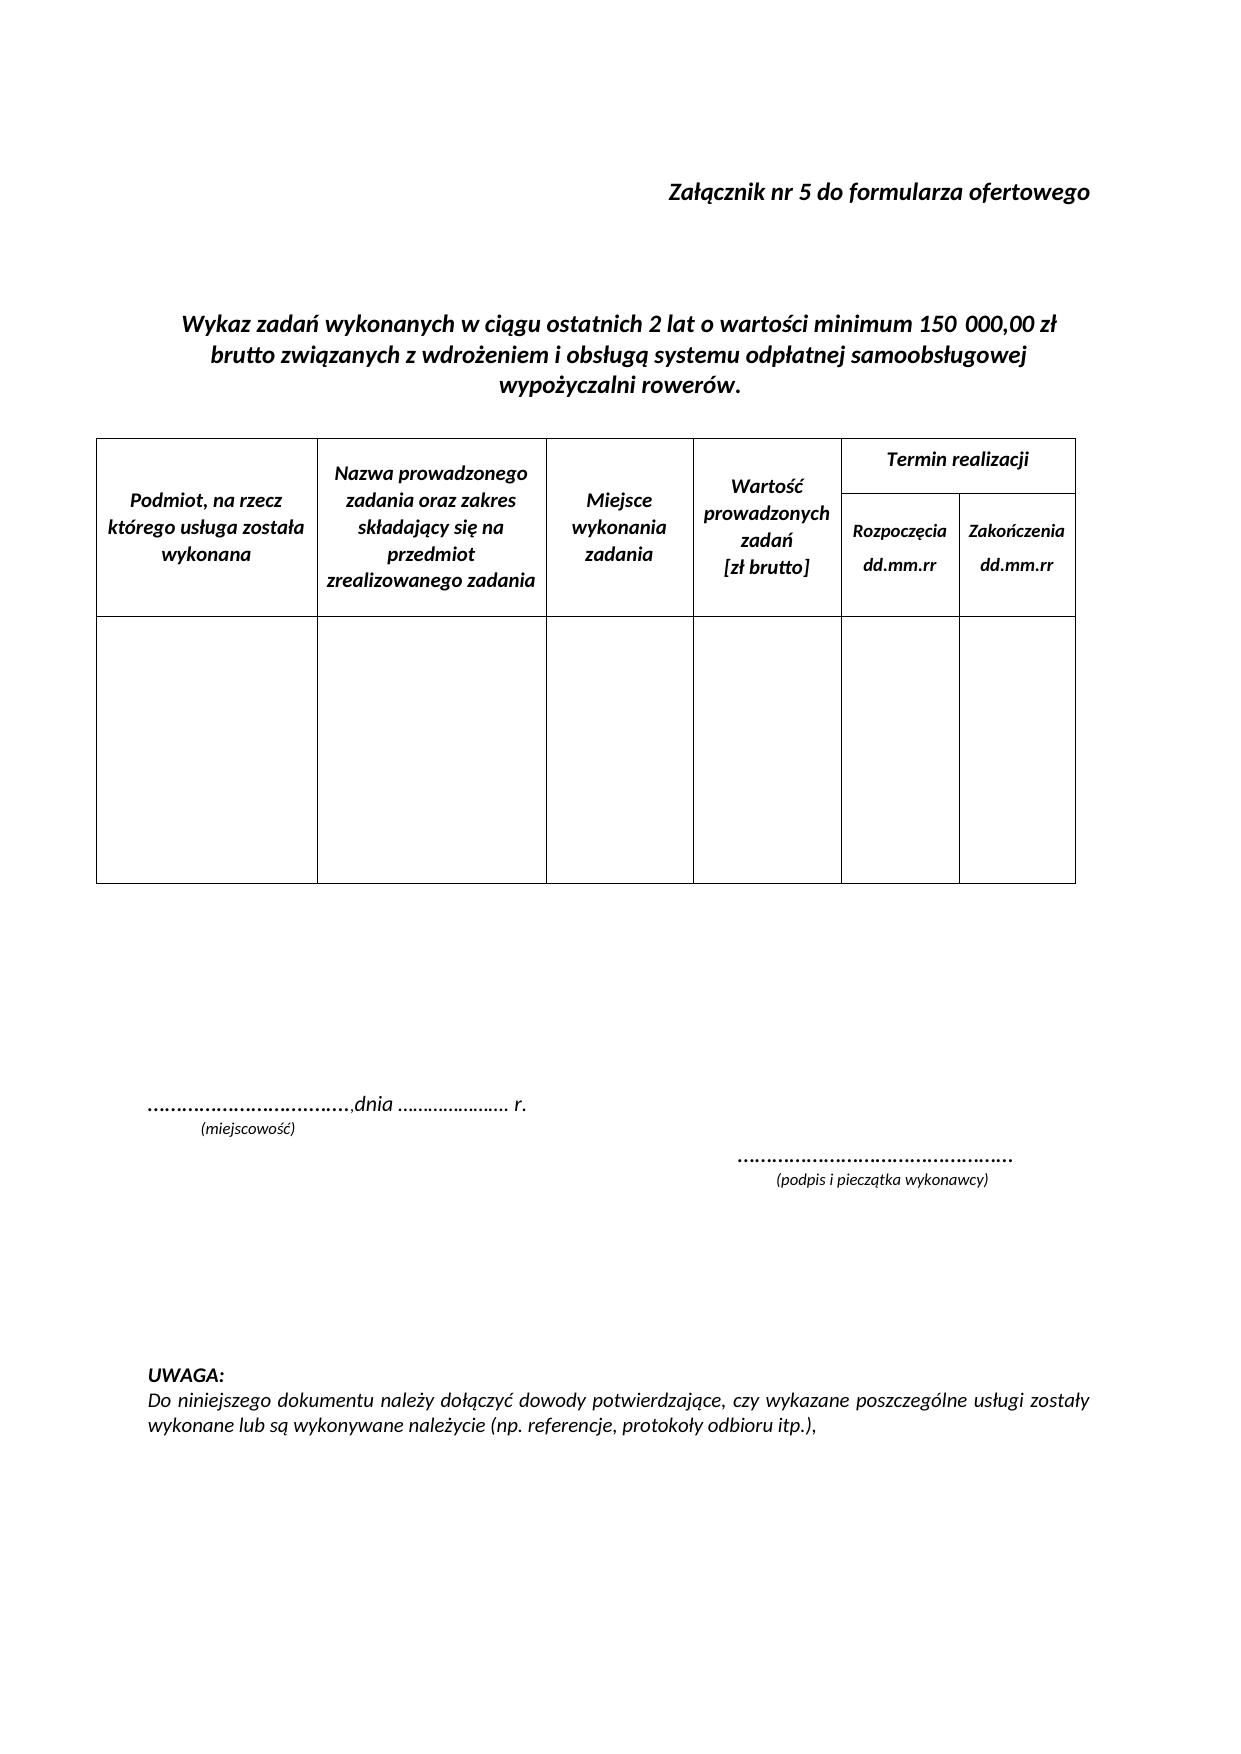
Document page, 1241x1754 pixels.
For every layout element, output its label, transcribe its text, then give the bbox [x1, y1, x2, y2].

text Załącznik nr 5 do formularza ofertowego [148, 176, 1093, 207]
text wypożyczalni rowerów. [148, 369, 1093, 400]
table_header Podmiot, na rzecz którego usługa została wykonana [97, 439, 317, 616]
table_header Wartość prowadzonych zadań [zł brutto] [694, 439, 841, 616]
text Do niniejszego dokumentu należy dołączyć dowody potwierdzające, czy wykazane poszczególne usługi zostały wykonane lub są wykonywane należycie (np. referencje, protokoły odbioru itp.), [148, 1387, 1093, 1438]
table_cell Rozpoczęcia dd.mm.rr [842, 494, 959, 616]
table_cell [694, 617, 841, 883]
table_header Nazwa prowadzonego zadania oraz zakres składający się na przedmiot zrealizowanego zadania [318, 439, 546, 616]
table_cell [842, 617, 959, 883]
text ……………………….…….,dnia …………………. r. [148, 1087, 1093, 1118]
text Wykaz zadań wykonanych w ciągu ostatnich 2 lat o wartości minimum 150 000,00 zł brutto związanych z wdrożeniem i obsługą systemu odpłatnej samoobsługowej [148, 308, 1093, 369]
table_header Termin realizacji [842, 439, 1075, 492]
text UWAGA: [148, 1362, 1093, 1387]
table_cell Zakończenia dd.mm.rr [960, 494, 1075, 616]
table_cell [97, 617, 317, 883]
table_cell [547, 617, 693, 883]
text (podpis i pieczątka wykonawcy) [738, 1169, 1093, 1189]
table_cell [960, 617, 1075, 883]
table_header Miejsce wykonania zadania [547, 439, 693, 616]
table_cell [318, 617, 546, 883]
text ………………………………………… [148, 1138, 1093, 1169]
text (miejscowość) [148, 1118, 1093, 1138]
